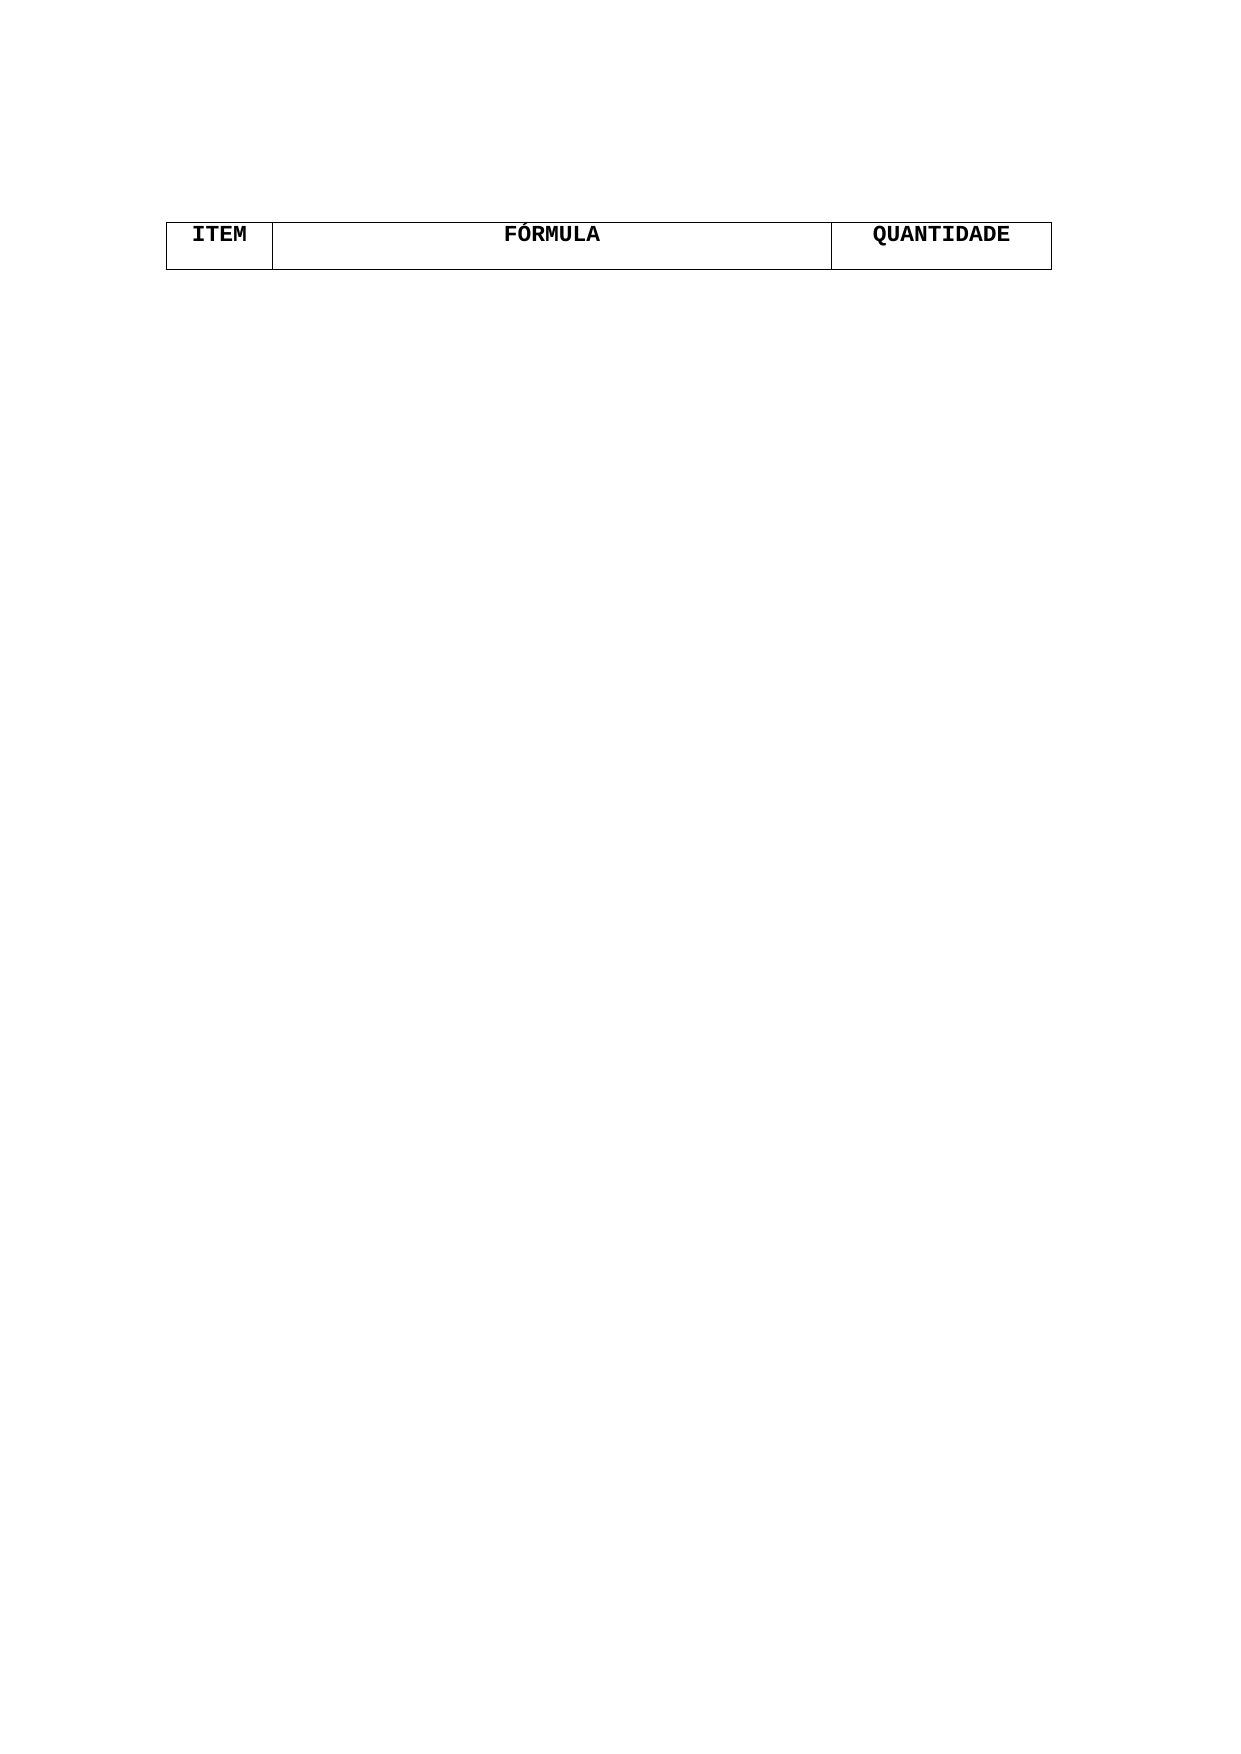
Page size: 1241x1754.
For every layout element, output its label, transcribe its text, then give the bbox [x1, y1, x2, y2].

table_header ITEM [167, 223, 272, 269]
table_header FÓRMULA [273, 223, 831, 269]
table_header QUANTIDADE [832, 223, 1051, 269]
